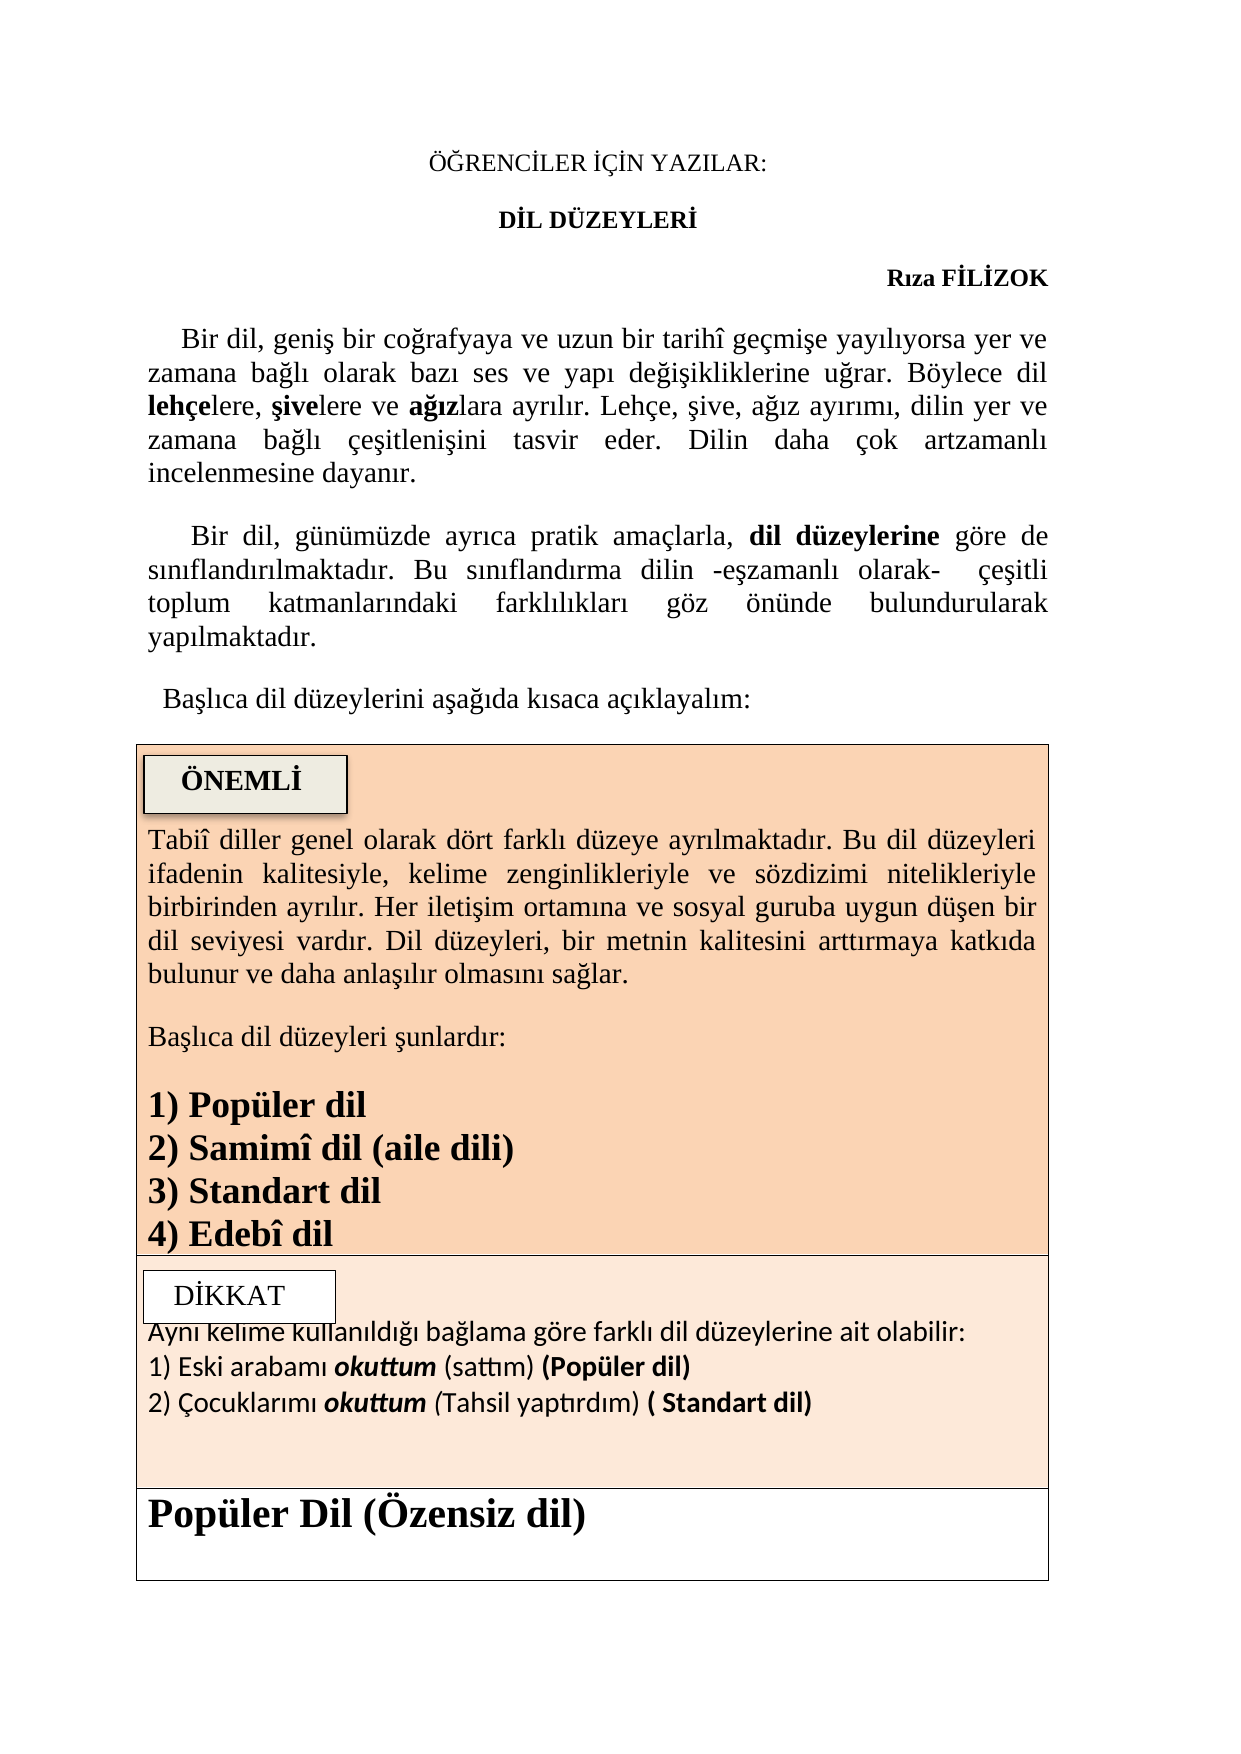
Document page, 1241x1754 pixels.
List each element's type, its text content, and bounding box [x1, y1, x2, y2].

text Rıza FİLİZOK [148, 263, 1048, 292]
text Bir dil, geniş bir coğrafyaya ve uzun bir tarihî geçmişe yayılıyorsa yer ve zamana bağlı olarak bazı ses ve yapı değişikliklerine uğrar. Böylece dil lehçelere, şivelere ve ağızlara ayrılır. Lehçe, şive, ağız ayırımı, dilin yer ve zamana bağlı çeşitlenişini tasvir eder. Dilin daha çok artzamanlı incelenmesine dayanır. [148, 321, 1048, 489]
text Başlıca dil düzeylerini aşağıda kısaca açıklayalım: [148, 682, 1048, 715]
table_cell Aynı kelime kullanıldığı bağlama göre farklı dil düzeylerine ait olabilir: 1) Eski arabamı okuttum (sattım) (Popüler dil) 2) Çocuklarımı okuttum (Tahsil yaptırdım) ( Standart dil) [137, 1256, 1048, 1487]
text Bir dil, günümüzde ayrıca pratik amaçlarla, dil düzeylerine göre de sınıflandırılmaktadır. Bu sınıflandırma dilin -eşzamanlı olarak- çeşitli toplum katmanlarındaki farklılıkları göz önünde bulundurularak yapılmaktadır. [148, 518, 1048, 652]
table_cell Popüler Dil (Özensiz dil) [137, 1489, 1048, 1580]
table_header Tabiî diller genel olarak dört farklı düzeye ayrılmaktadır. Bu dil düzeyleri ifadenin kalitesiyle, kelime zenginlikleriyle ve sözdizimi nitelikleriyle birbirinden ayrılır. Her iletişim ortamına ve sosyal guruba uygun düşen bir dil seviyesi vardır. Dil düzeyleri, bir metnin kalitesini arttırmaya katkıda bulunur ve daha anlaşılır olmasını sağlar. Başlıca dil düzeyleri şunlardır: 1) Popüler dil 2) Samimî dil (aile dili) 3) Standart dil 4) Edebî dil [137, 745, 1048, 1254]
text DİL DÜZEYLERİ [148, 206, 1048, 234]
text ÖĞRENCİLER İÇİN YAZILAR: [148, 148, 1048, 176]
